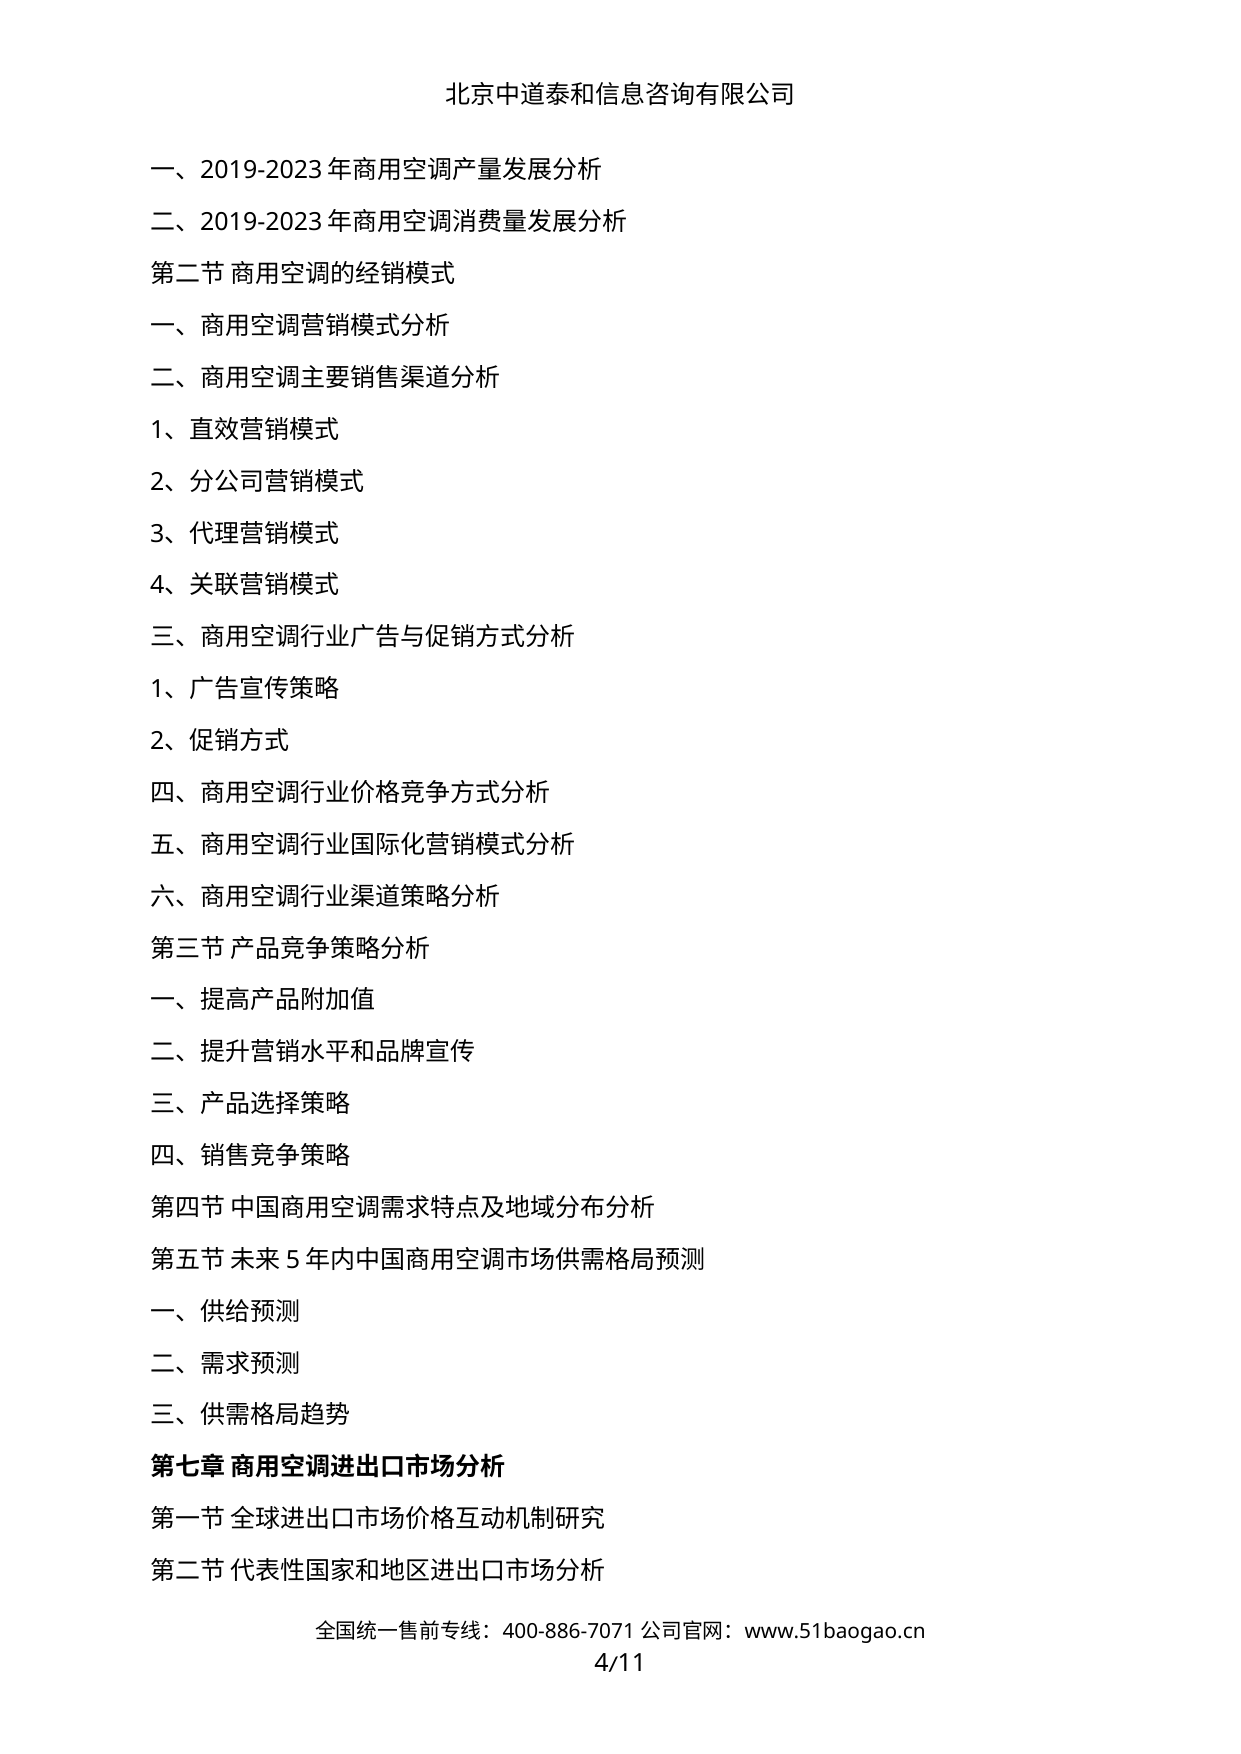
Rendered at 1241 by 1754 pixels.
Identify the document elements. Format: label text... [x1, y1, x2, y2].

text 2、分公司营销模式 [150, 461, 1090, 497]
text 4、关联营销模式 [150, 565, 1090, 601]
text 四、商用空调行业价格竞争方式分析 [150, 772, 1090, 809]
text 一、商用空调营销模式分析 [150, 306, 1090, 342]
text 第二节 商用空调的经销模式 [150, 254, 1090, 290]
text 三、产品选择策略 [150, 1084, 1090, 1120]
text 二、2019-2023年商用空调消费量发展分析 [150, 202, 1090, 238]
text 一、提高产品附加值 [150, 980, 1090, 1016]
text 二、需求预测 [150, 1343, 1090, 1379]
text 五、商用空调行业国际化营销模式分析 [150, 824, 1090, 861]
text 2、促销方式 [150, 721, 1090, 757]
text 第五节 未来5年内中国商用空调市场供需格局预测 [150, 1239, 1090, 1276]
text 第七章 商用空调进出口市场分析 [150, 1447, 1090, 1483]
text 3、代理营销模式 [150, 513, 1090, 549]
text 四、销售竞争策略 [150, 1136, 1090, 1172]
text 二、提升营销水平和品牌宣传 [150, 1032, 1090, 1068]
text 1、广告宣传策略 [150, 669, 1090, 705]
text 1、直效营销模式 [150, 409, 1090, 446]
text 三、供需格局趋势 [150, 1395, 1090, 1431]
text 第二节 代表性国家和地区进出口市场分析 [150, 1551, 1090, 1587]
text 第四节 中国商用空调需求特点及地域分布分析 [150, 1187, 1090, 1224]
text 二、商用空调主要销售渠道分析 [150, 357, 1090, 394]
text 第三节 产品竞争策略分析 [150, 928, 1090, 964]
text 六、商用空调行业渠道策略分析 [150, 876, 1090, 912]
text 一、供给预测 [150, 1291, 1090, 1327]
text 第一节 全球进出口市场价格互动机制研究 [150, 1499, 1090, 1535]
text 一、2019-2023年商用空调产量发展分析 [150, 150, 1090, 186]
text 三、商用空调行业广告与促销方式分析 [150, 617, 1090, 653]
